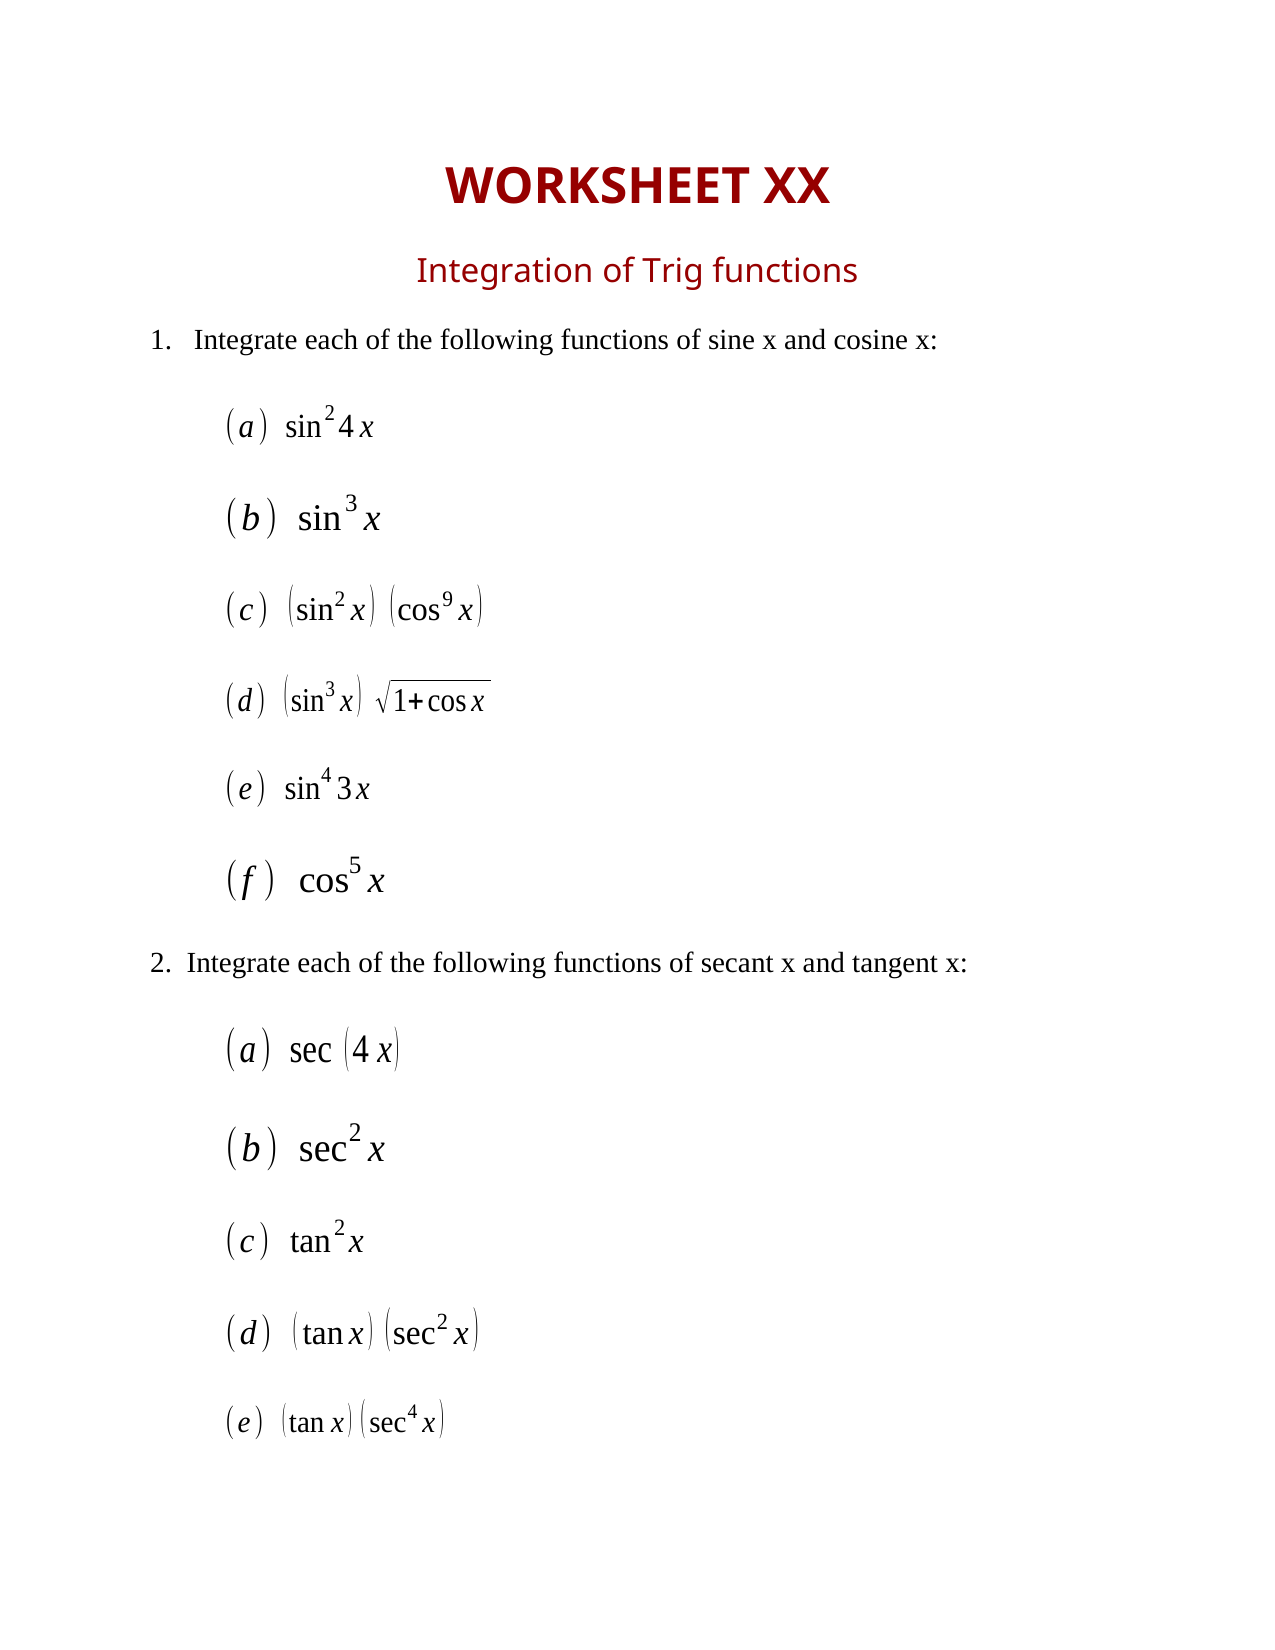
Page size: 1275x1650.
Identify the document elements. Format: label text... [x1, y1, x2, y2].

text Integration of Trig functions [150, 247, 1125, 293]
text 2. Integrate each of the following functions of secant x and tangent x: [150, 945, 1125, 979]
text WORKSHEET XX [150, 150, 1125, 218]
text 1. Integrate each of the following functions of sine x and cosine x: [150, 322, 1125, 355]
